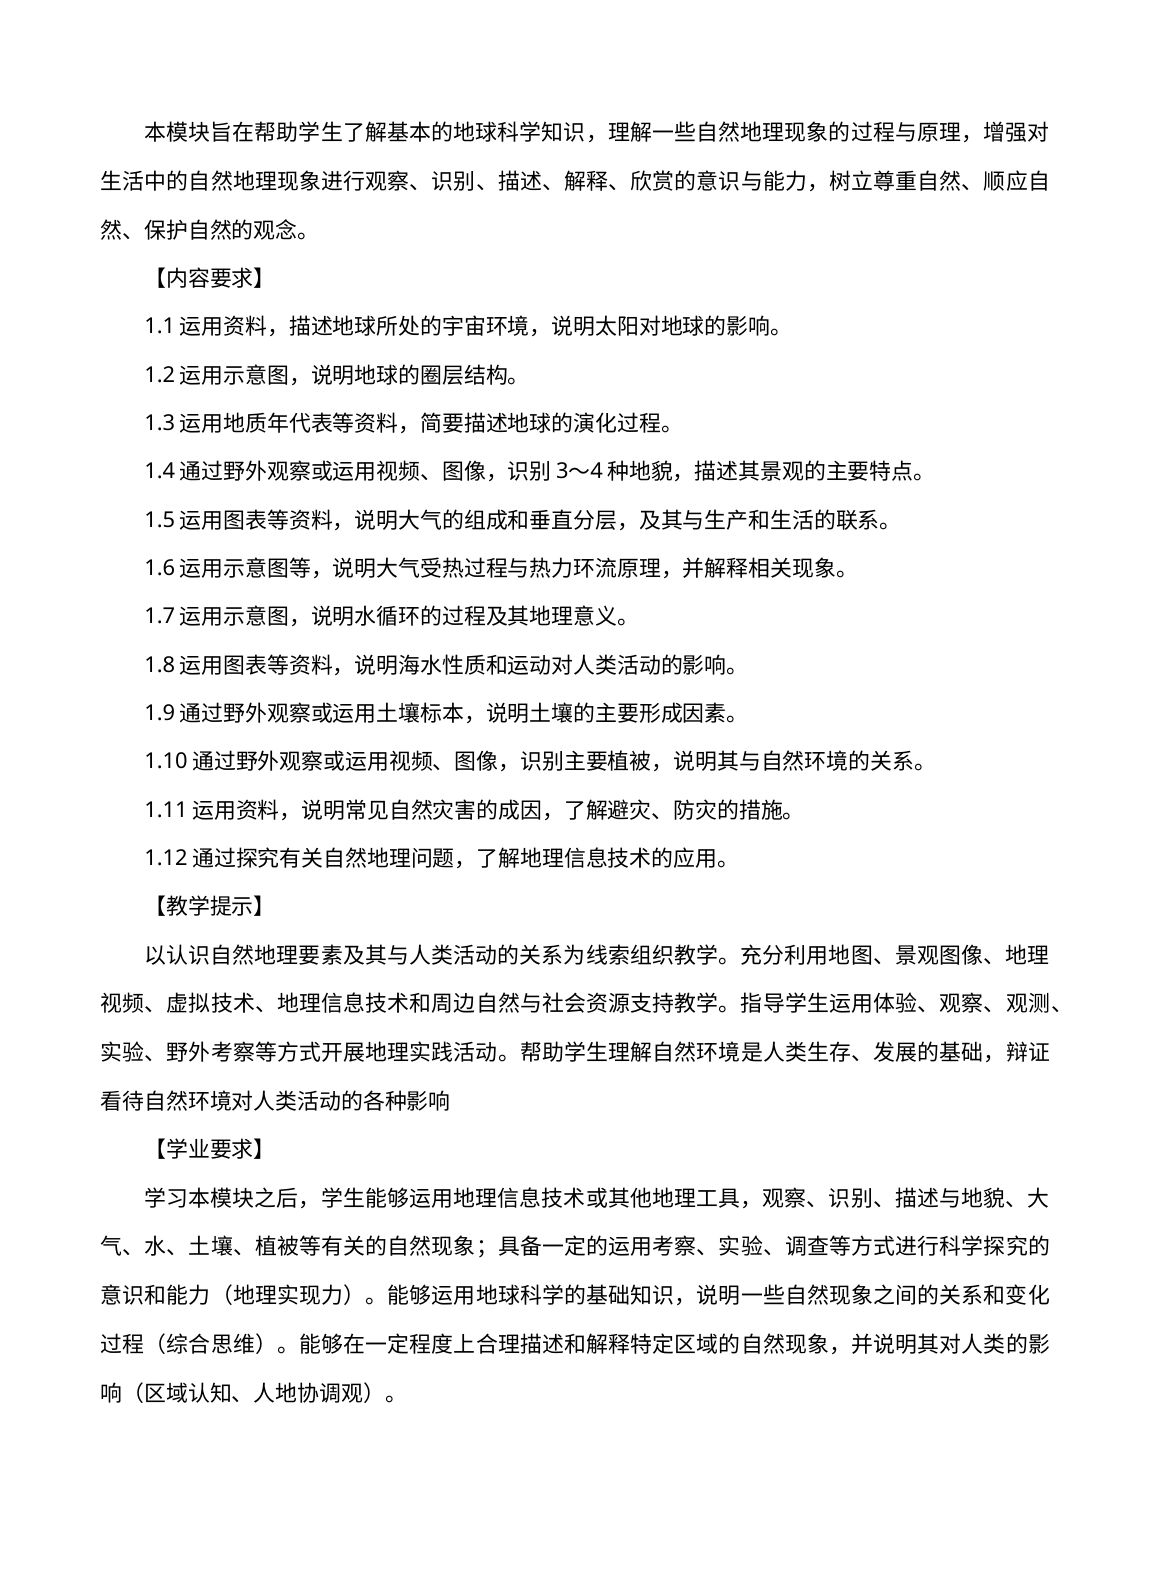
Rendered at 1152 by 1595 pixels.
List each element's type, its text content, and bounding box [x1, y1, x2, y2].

text 1.3运用地质年代表等资料，简要描述地球的演化过程。 [100, 406, 1051, 438]
text 1.7运用示意图，说明水循环的过程及其地理意义。 [100, 599, 1051, 631]
text 1.11运用资料，说明常见自然灾害的成因，了解避灾、防灾的措施。 [100, 792, 1051, 825]
text 学习本模块之后，学生能够运用地理信息技术或其他地理工具，观察、识别、描述与地貌、大气、水、土壤、植被等有关的自然现象；具备一定的运用考察、实验、调查等方式进行科学探究的意识和能力（地理实现力）。能够运用地球科学的基础知识，说明一些自然现象之间的关系和变化过程（综合思维）。能够在一定程度上合理描述和解释特定区域的自然现象，并说明其对人类的影响（区域认知、人地协调观）。 [100, 1180, 1051, 1408]
text 以认识自然地理要素及其与人类活动的关系为线索组织教学。充分利用地图、景观图像、地理视频、虚拟技术、地理信息技术和周边自然与社会资源支持教学。指导学生运用体验、观察、观测、实验、野外考察等方式开展地理实践活动。帮助学生理解自然环境是人类生存、发展的基础，辩证看待自然环境对人类活动的各种影响 [100, 937, 1051, 1116]
text 1.12通过探究有关自然地理问题，了解地理信息技术的应用。 [100, 841, 1051, 873]
text 1.4通过野外观察或运用视频、图像，识别3～4种地貌，描述其景观的主要特点。 [100, 454, 1051, 486]
text 【教学提示】 [100, 889, 1051, 921]
text 1.6运用示意图等，说明大气受热过程与热力环流原理，并解释相关现象。 [100, 551, 1051, 583]
text 1.10通过野外观察或运用视频、图像，识别主要植被，说明其与自然环境的关系。 [100, 744, 1051, 776]
text 1.5运用图表等资料，说明大气的组成和垂直分层，及其与生产和生活的联系。 [100, 502, 1051, 535]
text 【学业要求】 [100, 1132, 1051, 1164]
text 1.2运用示意图，说明地球的圈层结构。 [100, 357, 1051, 390]
text 1.8运用图表等资料，说明海水性质和运动对人类活动的影响。 [100, 647, 1051, 680]
text 【内容要求】 [100, 261, 1051, 293]
text 1.9通过野外观察或运用土壤标本，说明土壤的主要形成因素。 [100, 696, 1051, 728]
text 本模块旨在帮助学生了解基本的地球科学知识，理解一些自然地理现象的过程与原理，增强对生活中的自然地理现象进行观察、识别、描述、解释、欣赏的意识与能力，树立尊重自然、顺应自然、保护自然的观念。 [100, 115, 1051, 245]
text 1.1运用资料，描述地球所处的宇宙环境，说明太阳对地球的影响。 [100, 309, 1051, 341]
